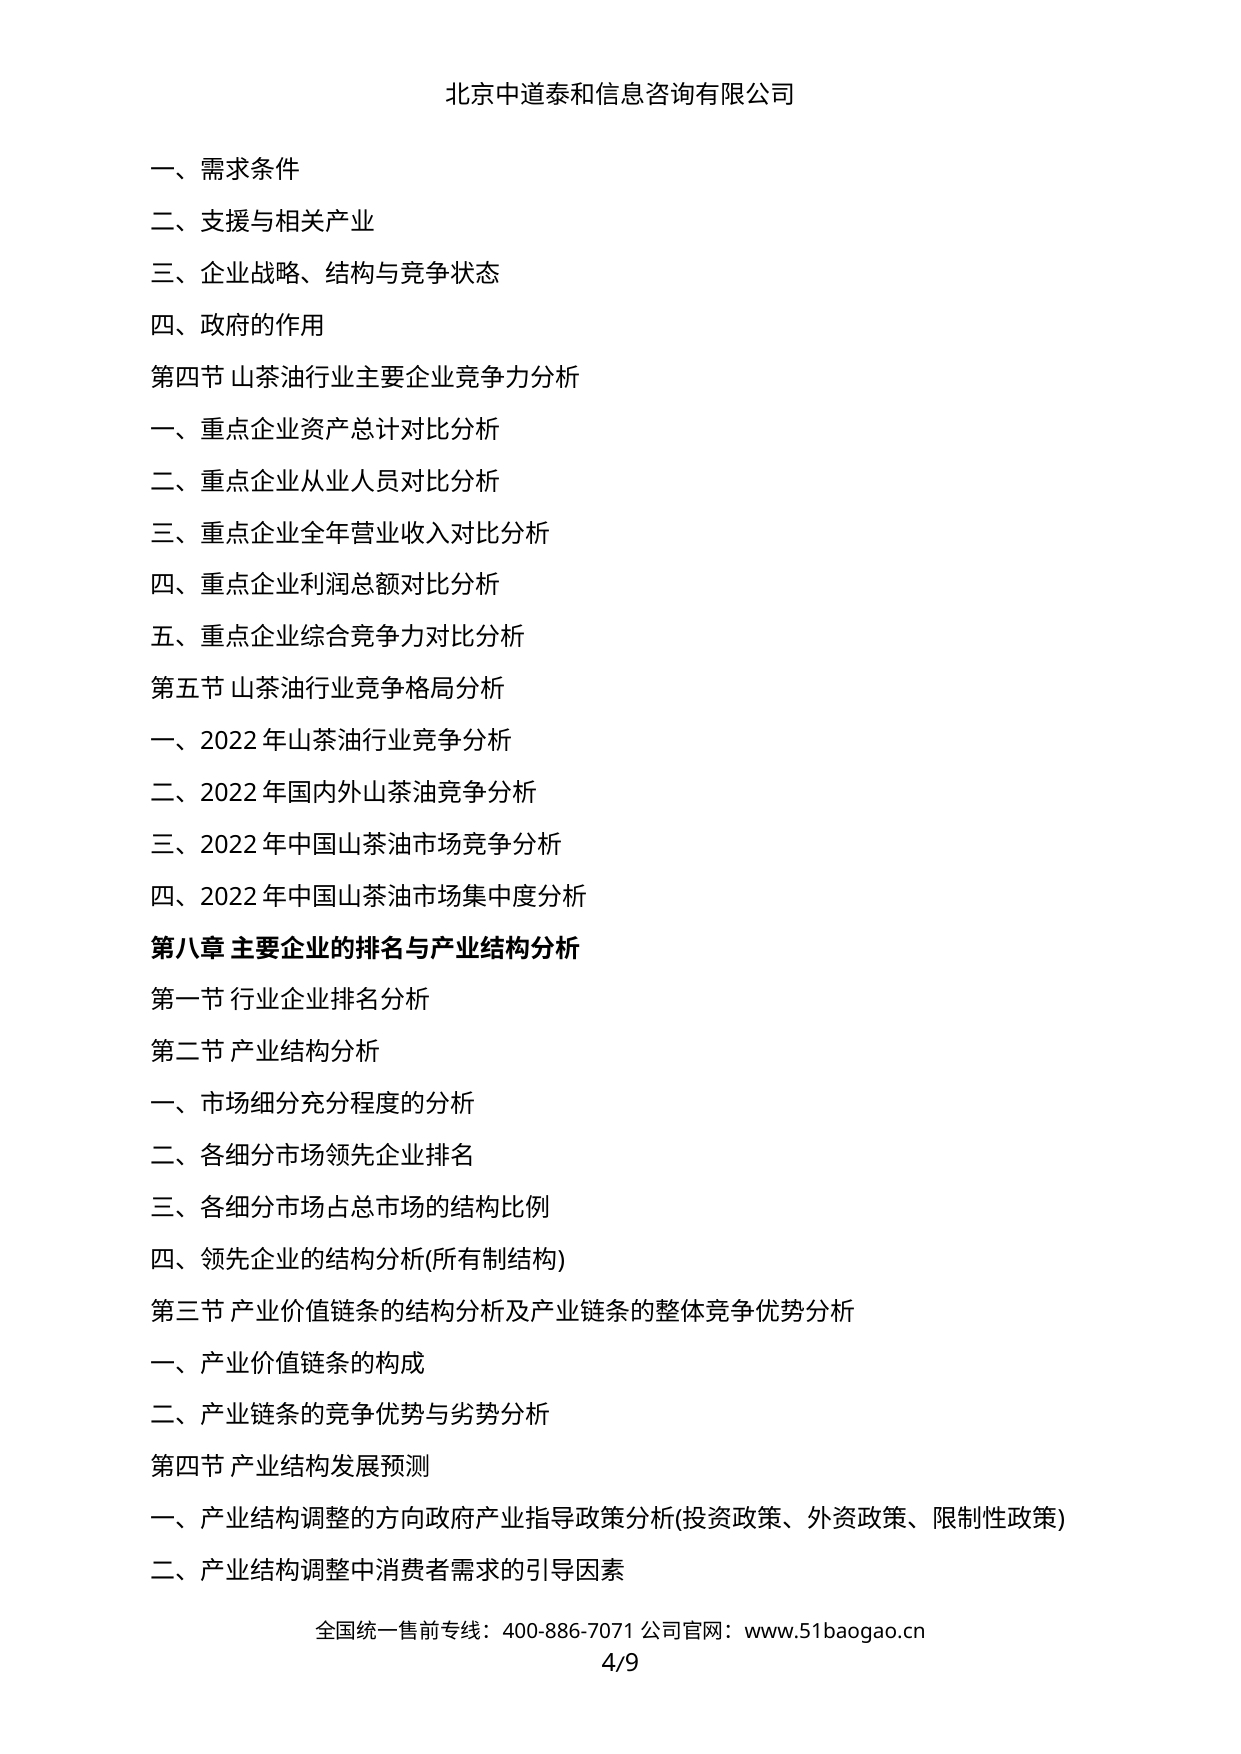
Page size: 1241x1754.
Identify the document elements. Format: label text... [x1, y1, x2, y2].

text 二、2022年国内外山茶油竞争分析 [150, 772, 1090, 809]
text 二、支援与相关产业 [150, 202, 1090, 238]
text 二、产业结构调整中消费者需求的引导因素 [150, 1551, 1090, 1587]
text 第四节 山茶油行业主要企业竞争力分析 [150, 357, 1090, 394]
text 一、产业结构调整的方向政府产业指导政策分析(投资政策、外资政策、限制性政策) [150, 1499, 1090, 1535]
text 四、政府的作用 [150, 306, 1090, 342]
text 一、重点企业资产总计对比分析 [150, 409, 1090, 446]
text 三、企业战略、结构与竞争状态 [150, 254, 1090, 290]
text 三、各细分市场占总市场的结构比例 [150, 1187, 1090, 1224]
text 第八章 主要企业的排名与产业结构分析 [150, 928, 1090, 964]
text 一、产业价值链条的构成 [150, 1343, 1090, 1379]
text 三、重点企业全年营业收入对比分析 [150, 513, 1090, 549]
text 五、重点企业综合竞争力对比分析 [150, 617, 1090, 653]
text 三、2022年中国山茶油市场竞争分析 [150, 824, 1090, 861]
text 二、各细分市场领先企业排名 [150, 1136, 1090, 1172]
text 四、2022年中国山茶油市场集中度分析 [150, 876, 1090, 912]
text 第一节 行业企业排名分析 [150, 980, 1090, 1016]
text 一、2022年山茶油行业竞争分析 [150, 721, 1090, 757]
text 二、重点企业从业人员对比分析 [150, 461, 1090, 497]
text 四、重点企业利润总额对比分析 [150, 565, 1090, 601]
text 第三节 产业价值链条的结构分析及产业链条的整体竞争优势分析 [150, 1291, 1090, 1327]
text 一、市场细分充分程度的分析 [150, 1084, 1090, 1120]
text 四、领先企业的结构分析(所有制结构) [150, 1239, 1090, 1276]
text 第五节 山茶油行业竞争格局分析 [150, 669, 1090, 705]
text 一、需求条件 [150, 150, 1090, 186]
text 第四节 产业结构发展预测 [150, 1447, 1090, 1483]
text 第二节 产业结构分析 [150, 1032, 1090, 1068]
text 二、产业链条的竞争优势与劣势分析 [150, 1395, 1090, 1431]
